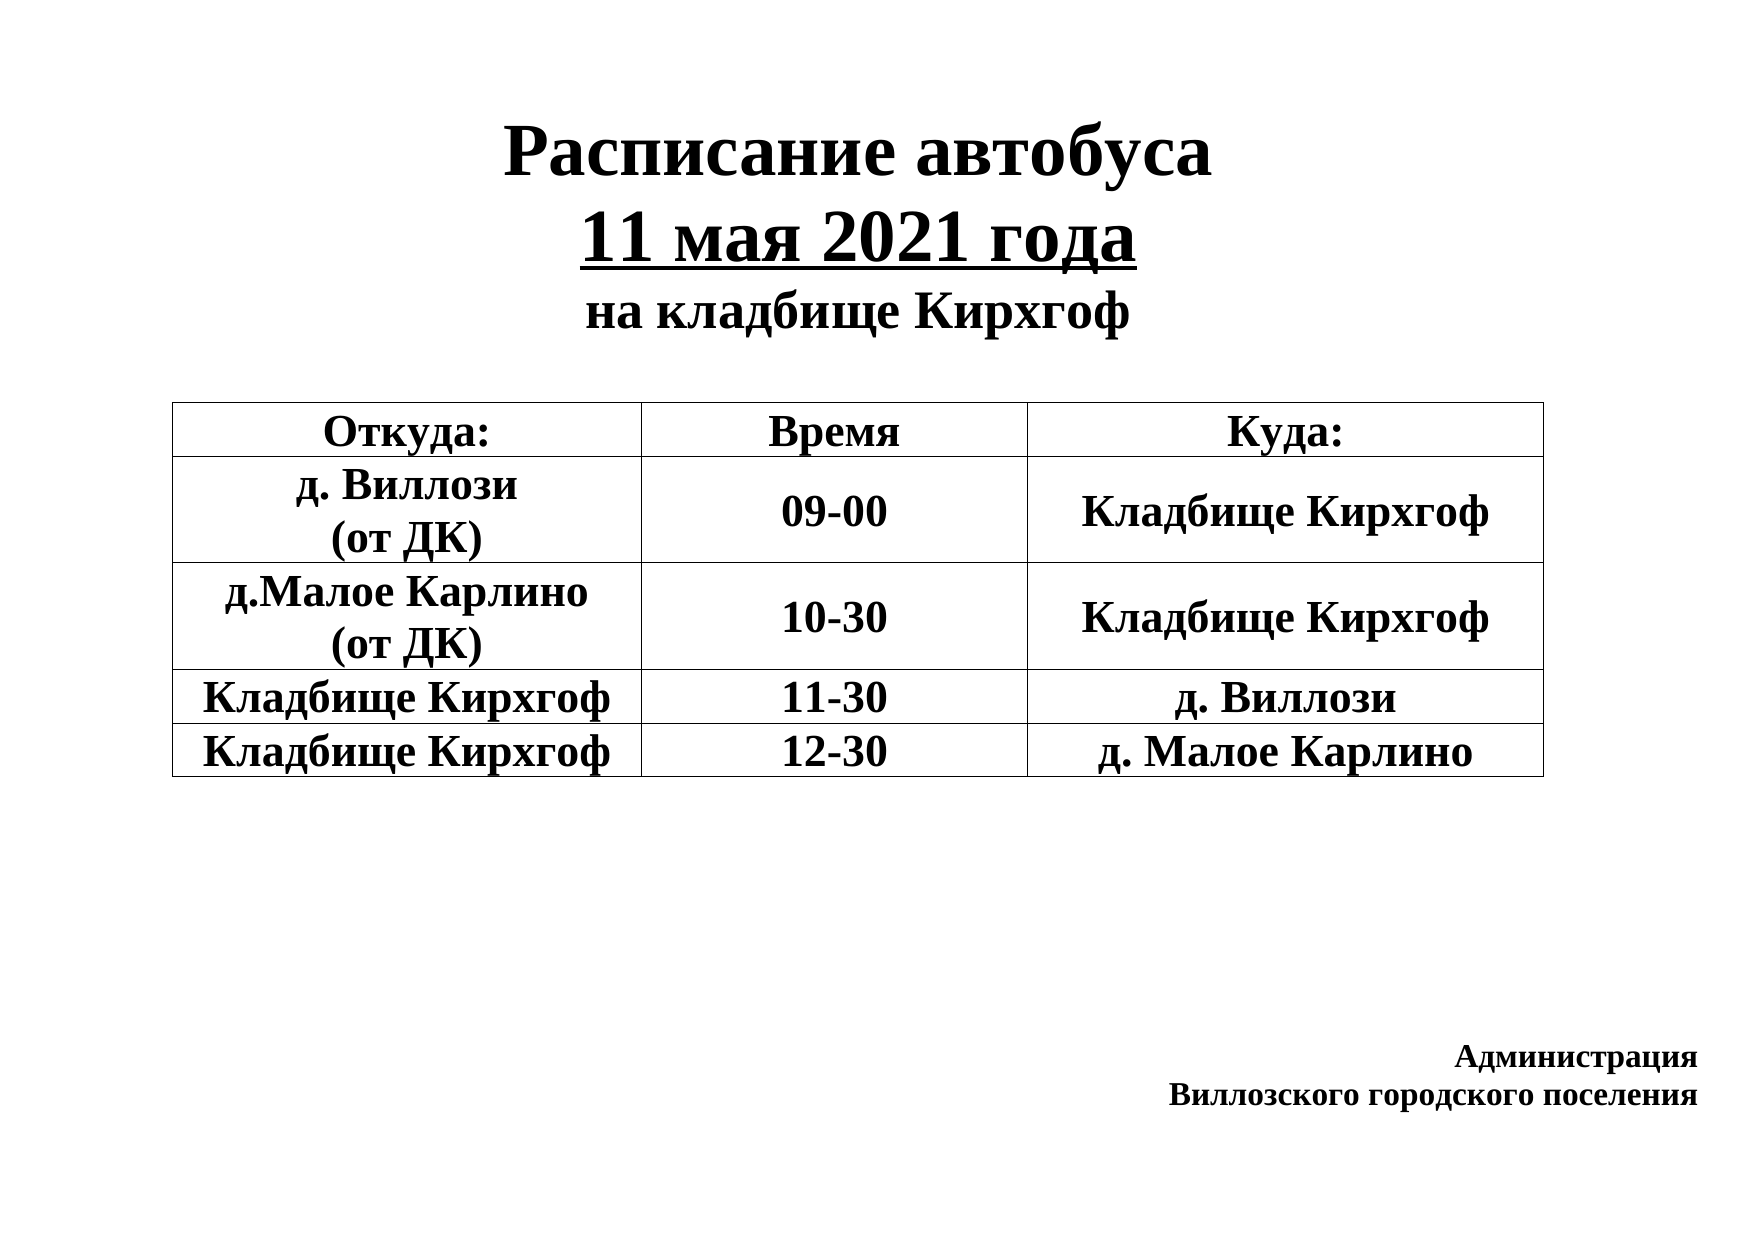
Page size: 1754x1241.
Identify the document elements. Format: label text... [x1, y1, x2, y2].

table_cell д. Виллози [1028, 670, 1543, 722]
table_cell Кладбище Кирхгоф [173, 670, 641, 722]
table_header Куда: [1028, 403, 1543, 456]
table_cell д. Малое Карлино [1028, 724, 1543, 776]
table_cell д. Виллози (от ДК) [173, 457, 641, 562]
table_header Время [642, 403, 1027, 456]
table_cell 10-30 [642, 563, 1027, 669]
text 11 мая 2021 года [18, 191, 1698, 277]
table_cell Кладбище Кирхгоф [1028, 457, 1543, 562]
text Виллозского городского поселения [18, 1074, 1698, 1113]
table_cell 11-30 [642, 670, 1027, 722]
text на кладбище Кирхгоф [18, 277, 1698, 340]
table_cell д.Малое Карлино (от ДК) [173, 563, 641, 669]
table_cell 09-00 [642, 457, 1027, 562]
text Администрация [18, 1036, 1698, 1074]
table_cell 12-30 [642, 724, 1027, 776]
table_cell Кладбище Кирхгоф [173, 724, 641, 776]
table_cell Кладбище Кирхгоф [1028, 563, 1543, 669]
text Расписание автобуса [18, 105, 1698, 191]
table_header Откуда: [173, 403, 641, 456]
